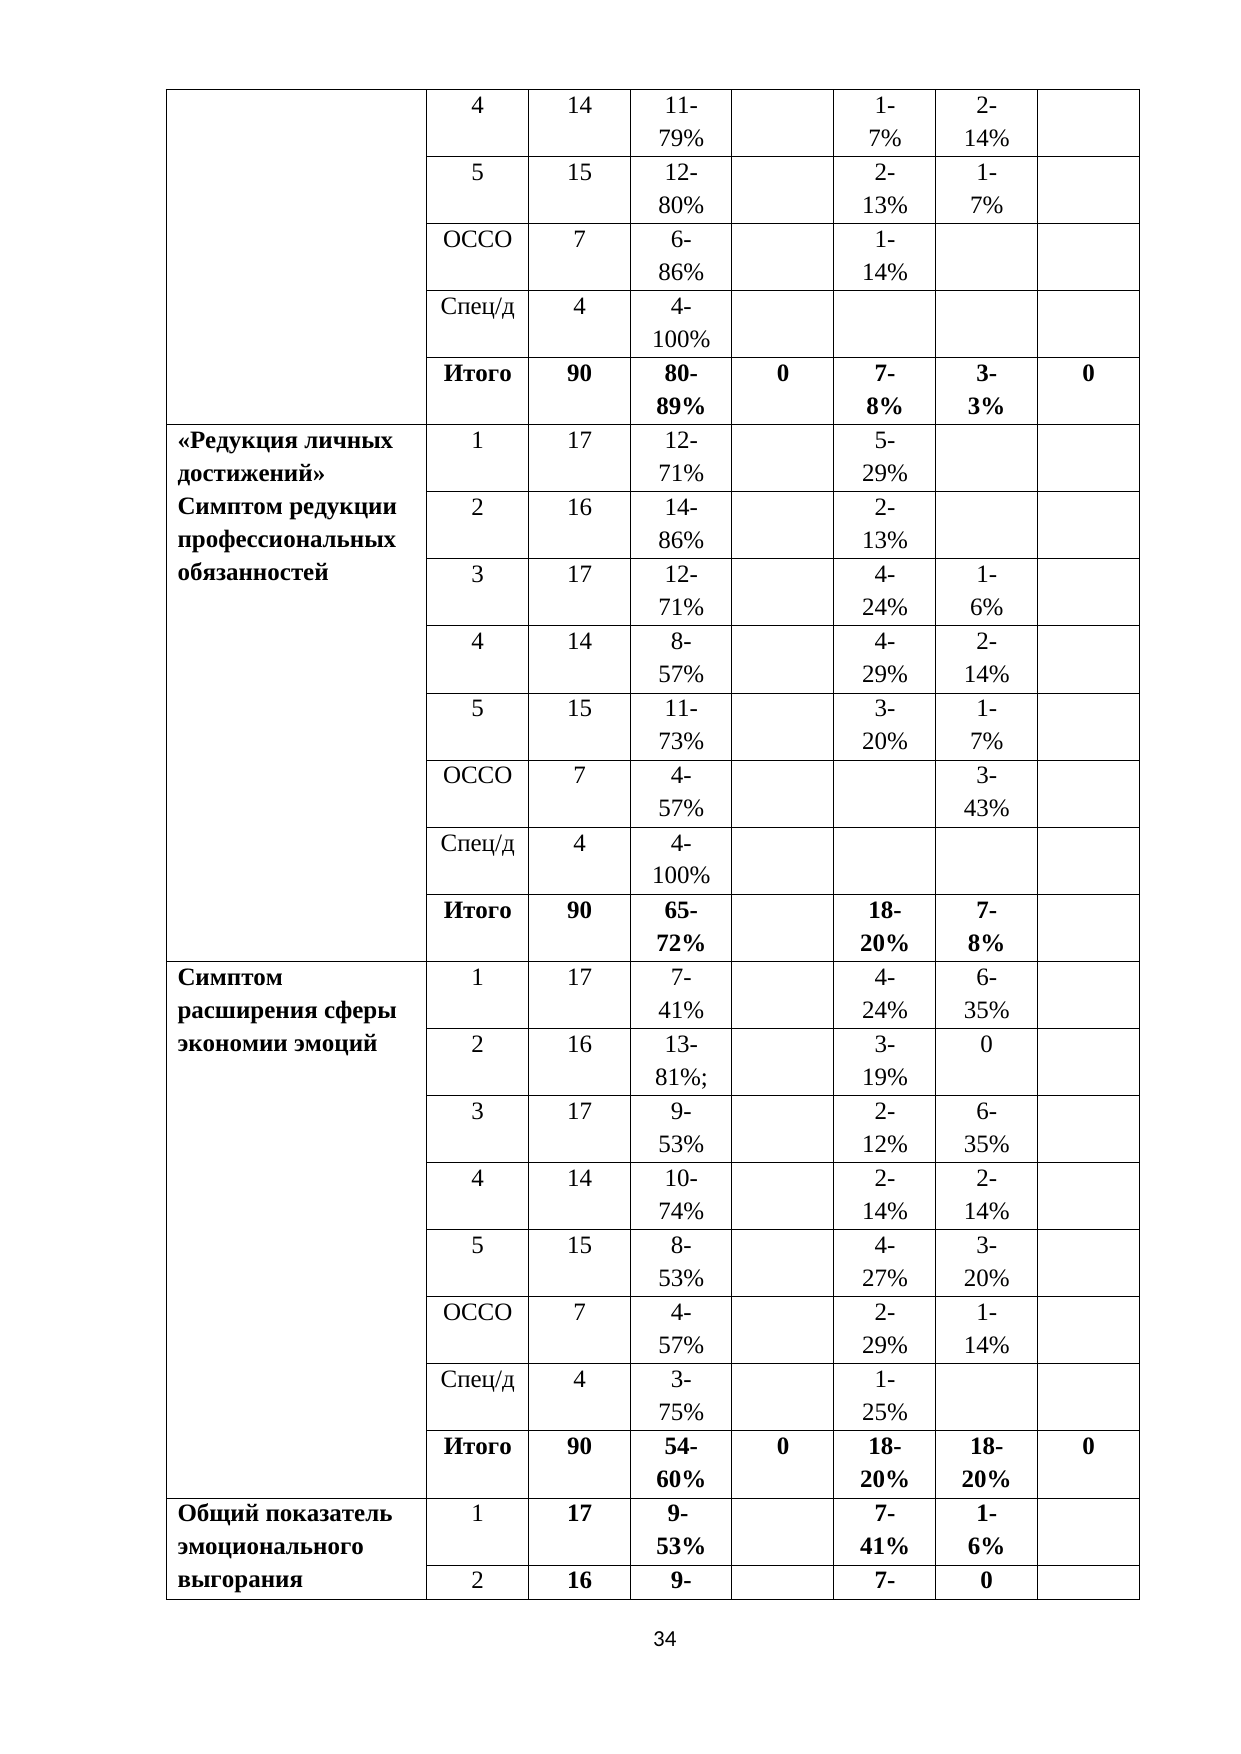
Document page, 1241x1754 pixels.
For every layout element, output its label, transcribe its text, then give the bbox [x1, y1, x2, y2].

table_cell 2- 14% [936, 90, 1037, 156]
table_cell 14 [529, 1163, 630, 1229]
table_cell [732, 1230, 833, 1296]
table_cell [732, 224, 833, 290]
table_cell [732, 90, 833, 156]
table_cell [732, 157, 833, 223]
table_cell [1038, 1230, 1139, 1296]
table_cell [1038, 1163, 1139, 1229]
table_cell 1- 7% [834, 90, 935, 156]
table_cell 8- 53% [631, 1230, 731, 1296]
table_cell [732, 895, 833, 961]
table_cell [1038, 224, 1139, 290]
table_cell 3- 75% [631, 1364, 731, 1430]
table_cell 13- 81%; [631, 1029, 731, 1095]
table_cell 4 [529, 828, 630, 894]
table_cell Итого [427, 895, 528, 961]
table_cell [732, 1029, 833, 1095]
table_cell 4- 100% [631, 828, 731, 894]
table_cell [1038, 1566, 1139, 1598]
table_cell 90 [529, 895, 630, 961]
table_cell [732, 828, 833, 894]
table_cell 5- 29% [834, 425, 935, 491]
table_cell 17 [529, 1096, 630, 1162]
table_cell ОССО [427, 761, 528, 827]
table_cell Общий показатель эмоционального выгорания [167, 1499, 426, 1598]
table_cell 17 [529, 425, 630, 491]
table_cell 0 [936, 1566, 1037, 1598]
table_cell 6- 86% [631, 224, 731, 290]
table_cell 5 [427, 157, 528, 223]
table_cell 15 [529, 694, 630, 759]
table_cell [834, 828, 935, 894]
table_cell 1- 6% [936, 1499, 1037, 1564]
table_cell [732, 1163, 833, 1229]
table_cell [936, 828, 1037, 894]
table_cell 4- 29% [834, 626, 935, 692]
table_cell 14 [529, 90, 630, 156]
table_cell 3- 3% [936, 358, 1037, 424]
table_cell 2 [427, 492, 528, 558]
table_cell 7 [529, 1297, 630, 1363]
table_cell 17 [529, 559, 630, 625]
table_cell 4- 57% [631, 761, 731, 827]
table_cell 18- 20% [834, 1431, 935, 1497]
table_cell 9- 56% [631, 1566, 731, 1598]
table_cell 4- 24% [834, 962, 935, 1028]
table_cell [732, 425, 833, 491]
table_cell [1038, 694, 1139, 759]
table_cell 2- 29% [834, 1297, 935, 1363]
table_cell [732, 1566, 833, 1598]
table_cell Итого [427, 1431, 528, 1497]
table_cell 0 [1038, 1431, 1139, 1497]
table_cell 3 [427, 559, 528, 625]
table_cell 4 [427, 90, 528, 156]
table_cell 18- 20% [936, 1431, 1037, 1497]
table_cell [732, 694, 833, 759]
table_cell 80- 89% [631, 358, 731, 424]
table_cell [936, 492, 1037, 558]
table_cell 2- 12% [834, 1096, 935, 1162]
table_cell 16 [529, 492, 630, 558]
table_cell 90 [529, 358, 630, 424]
table_cell 7- 8% [936, 895, 1037, 961]
table_cell 3- 20% [834, 694, 935, 759]
table_cell 1- 7% [936, 157, 1037, 223]
table_cell 0 [1038, 358, 1139, 424]
table_cell Симптом расширения сферы экономии эмоций [167, 962, 426, 1497]
table_cell 4- 24% [834, 559, 935, 625]
table_cell [1038, 291, 1139, 357]
table_cell 4 [529, 291, 630, 357]
table_cell ОССО [427, 224, 528, 290]
table_cell 1- 6% [936, 559, 1037, 625]
table_cell 16 [529, 1566, 630, 1598]
table_cell 7- 41% [631, 962, 731, 1028]
table_cell 9- 53% [631, 1499, 731, 1564]
table_cell 6- 35% [936, 1096, 1037, 1162]
table_cell 0 [732, 1431, 833, 1497]
table_cell [1038, 425, 1139, 491]
table_cell 6- 35% [936, 962, 1037, 1028]
table_cell 2- 14% [936, 626, 1037, 692]
table_cell 2- 14% [936, 1163, 1037, 1229]
table_cell 11- 79% [631, 90, 731, 156]
table_cell 4- 57% [631, 1297, 731, 1363]
table_cell 9- 53% [631, 1096, 731, 1162]
table_cell ОССО [427, 1297, 528, 1363]
table_cell 2- 14% [834, 1163, 935, 1229]
table_cell 16 [529, 1029, 630, 1095]
table_cell [732, 761, 833, 827]
table_cell [1038, 1029, 1139, 1095]
table_cell Спец/д [427, 1364, 528, 1430]
table_cell [732, 626, 833, 692]
table_cell [1038, 1499, 1139, 1564]
table_cell [1038, 962, 1139, 1028]
table_cell 17 [529, 962, 630, 1028]
table_cell 1- 7% [936, 694, 1037, 759]
table_cell 3- 43% [936, 761, 1037, 827]
table_cell [834, 761, 935, 827]
table_cell 5 [427, 1230, 528, 1296]
table_cell 90 [529, 1431, 630, 1497]
table_cell [732, 1096, 833, 1162]
table_cell [1038, 626, 1139, 692]
table_cell 18- 20% [834, 895, 935, 961]
table_cell 1- 14% [936, 1297, 1037, 1363]
table_cell 7 [529, 761, 630, 827]
table_cell 2 [427, 1566, 528, 1598]
table_cell 2- 13% [834, 157, 935, 223]
table_cell 1- 25% [834, 1364, 935, 1430]
table_cell [936, 1364, 1037, 1430]
table_cell [732, 1364, 833, 1430]
table_cell 4- 100% [631, 291, 731, 357]
table_cell [1038, 157, 1139, 223]
table_cell 3- 19% [834, 1029, 935, 1095]
table_cell Спец/д [427, 291, 528, 357]
table_cell 15 [529, 157, 630, 223]
table_cell [1038, 1096, 1139, 1162]
table_cell [1038, 828, 1139, 894]
table_cell [732, 1297, 833, 1363]
table_cell [834, 291, 935, 357]
table_cell 7- 8% [834, 358, 935, 424]
table_cell 12- 71% [631, 559, 731, 625]
table_cell 10- 74% [631, 1163, 731, 1229]
table_cell [732, 1499, 833, 1564]
table_cell [1038, 761, 1139, 827]
table_cell 14- 86% [631, 492, 731, 558]
table_cell [1038, 895, 1139, 961]
table_cell 1 [427, 962, 528, 1028]
table_cell 7- 41% [834, 1499, 935, 1564]
table_cell 11- 73% [631, 694, 731, 759]
table_cell 12- 80% [631, 157, 731, 223]
table_cell [1038, 559, 1139, 625]
table_cell 1 [427, 425, 528, 491]
table_cell [1038, 1297, 1139, 1363]
table_cell 65- 72% [631, 895, 731, 961]
table_cell 7 [529, 224, 630, 290]
table_cell 0 [732, 358, 833, 424]
table_cell [732, 559, 833, 625]
table_cell 1- 14% [834, 224, 935, 290]
table_cell [732, 962, 833, 1028]
table_cell [936, 224, 1037, 290]
table_cell 4 [529, 1364, 630, 1430]
table_cell 0 [936, 1029, 1037, 1095]
table_cell 54- 60% [631, 1431, 731, 1497]
table_cell 8- 57% [631, 626, 731, 692]
table_cell [1038, 492, 1139, 558]
table_cell 1 [427, 1499, 528, 1564]
table_cell 4- 27% [834, 1230, 935, 1296]
table_cell 2 [427, 1029, 528, 1095]
table_cell [1038, 1364, 1139, 1430]
table_cell 17 [529, 1499, 630, 1564]
table_cell 5 [427, 694, 528, 759]
table_cell [732, 492, 833, 558]
table_cell 4 [427, 1163, 528, 1229]
table_cell 3 [427, 1096, 528, 1162]
table_cell Итого [427, 358, 528, 424]
table_cell «Редукция личных достижений» Симптом редукции профессиональных обязанностей [167, 425, 426, 961]
table_cell 12- 71% [631, 425, 731, 491]
table_cell [936, 425, 1037, 491]
table_cell Спец/д [427, 828, 528, 894]
table_cell 15 [529, 1230, 630, 1296]
table_cell [732, 291, 833, 357]
table_cell [1038, 90, 1139, 156]
table_cell 14 [529, 626, 630, 692]
table_cell 7- 44% [834, 1566, 935, 1598]
table_cell 2- 13% [834, 492, 935, 558]
table_cell 4 [427, 626, 528, 692]
table_cell [936, 291, 1037, 357]
table_cell 3- 20% [936, 1230, 1037, 1296]
